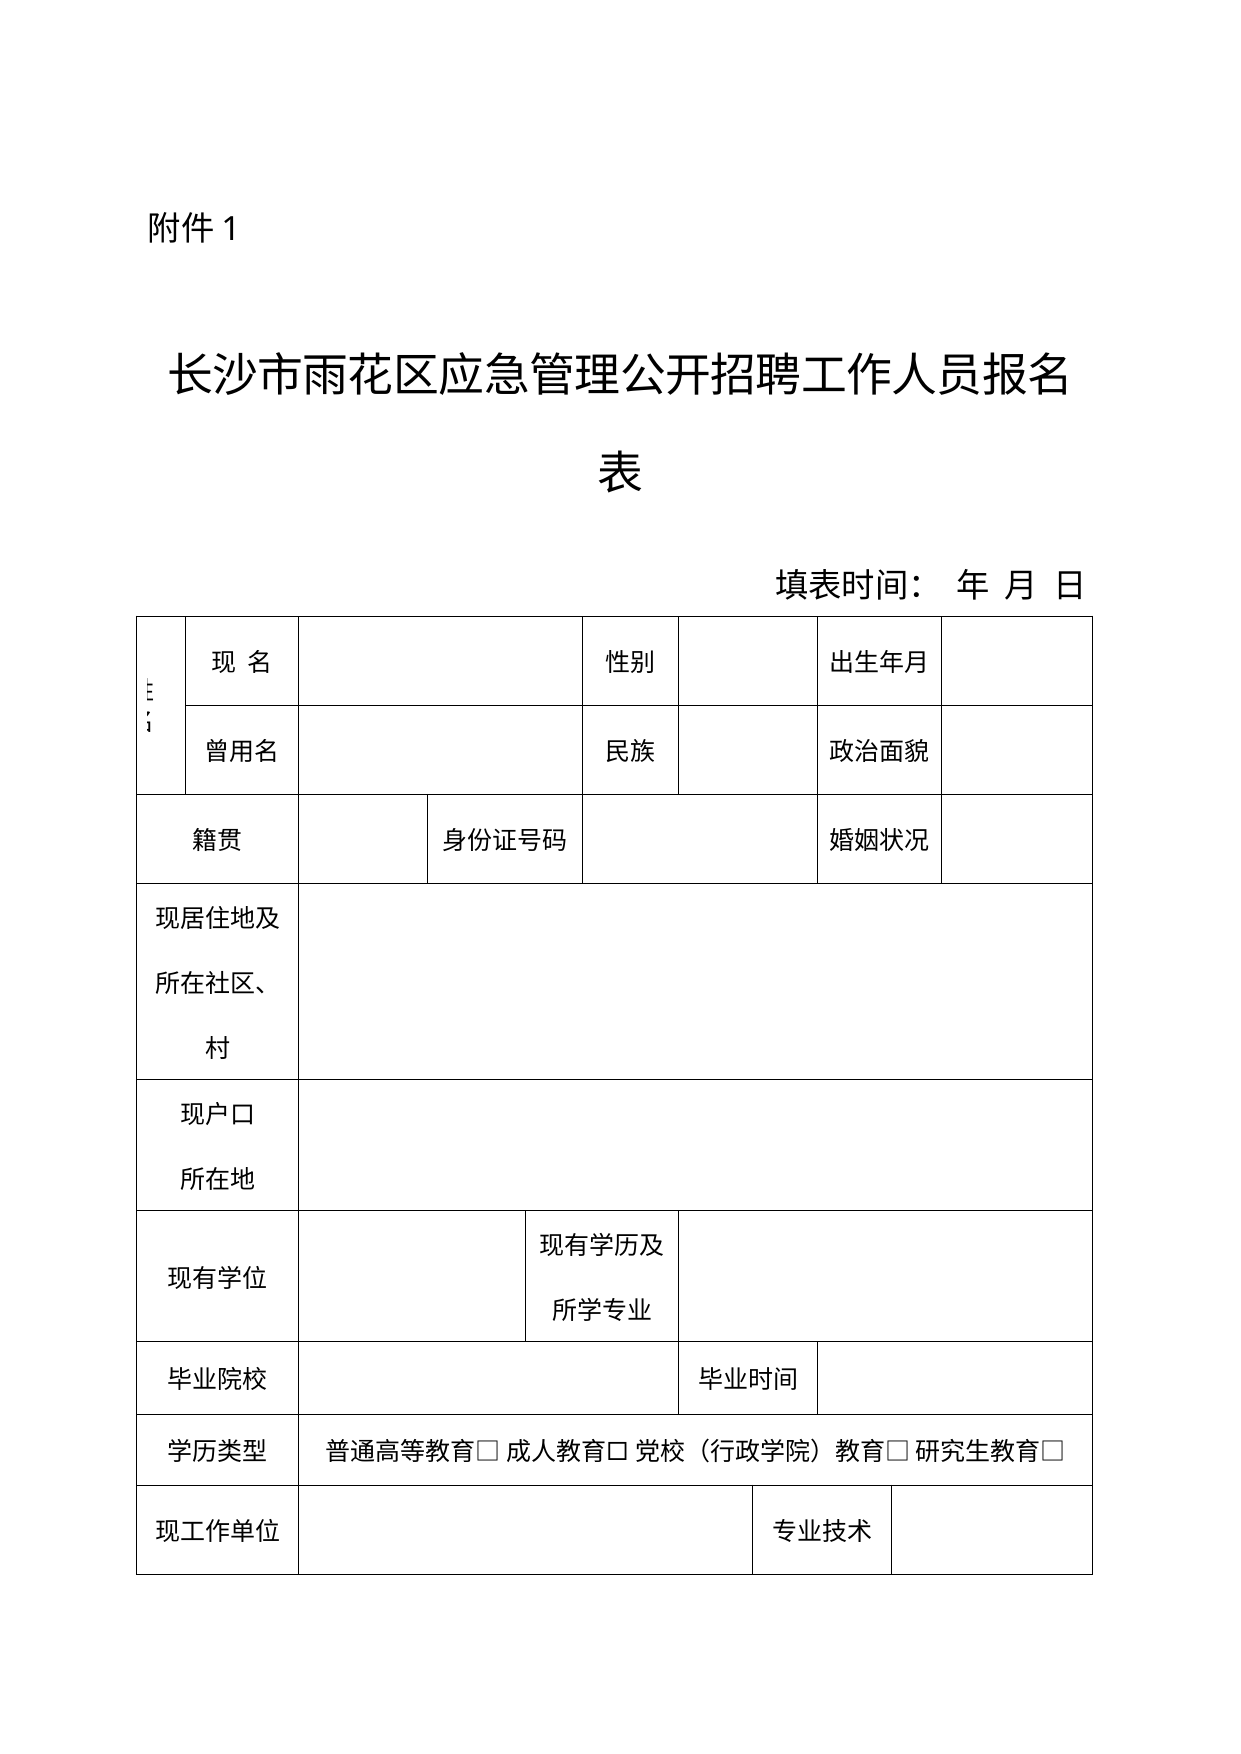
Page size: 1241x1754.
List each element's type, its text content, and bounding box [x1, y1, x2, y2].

table_cell 现户口 所在地 [137, 1080, 298, 1210]
table_cell 民族 [583, 706, 678, 794]
table_cell [942, 795, 1092, 883]
table_cell [299, 706, 582, 794]
table_header 现 名 [186, 617, 298, 705]
table_cell [299, 1342, 678, 1414]
table_header 性别 [583, 617, 678, 705]
table_cell [679, 1211, 1092, 1341]
table_cell 婚姻状况 [818, 795, 941, 883]
table_cell [818, 1342, 1092, 1414]
table_cell [679, 706, 817, 794]
table_header 出生年月 [818, 617, 941, 705]
table_cell 普通高等教育□ 成人教育 党校（行政学院）教育□ 研究生教育□ [299, 1415, 1092, 1484]
table_cell 专业技术职称 [753, 1486, 891, 1574]
table_cell [299, 884, 1092, 1079]
table_cell 学历类型 [137, 1415, 298, 1484]
table_cell 曾用名 [186, 706, 298, 794]
table_cell [942, 706, 1092, 794]
table_cell 毕业院校 [137, 1342, 298, 1414]
table_cell [299, 1080, 1092, 1210]
text 长沙市雨花区应急管理公开招聘工作人员报名表 [148, 323, 1093, 518]
table_cell 现有学位 [137, 1211, 298, 1341]
table_cell [583, 795, 817, 883]
text 填表时间： 年 月 日 [148, 551, 1086, 616]
table_cell 政治面貌 [818, 706, 941, 794]
table_header [299, 617, 582, 705]
table_cell [892, 1486, 1092, 1574]
table_cell [299, 1211, 525, 1341]
table_header [679, 617, 817, 705]
text 附件1 [148, 193, 1093, 258]
table_cell [299, 795, 427, 883]
table_cell 现工作单位及职务 [137, 1486, 298, 1574]
table_header 姓 名 [137, 617, 185, 794]
table_cell 毕业时间 [679, 1342, 817, 1414]
table_cell 身份证号码 [428, 795, 582, 883]
table_cell 现有学历及所学专业 [526, 1211, 678, 1341]
table_cell [299, 1486, 752, 1574]
table_header [942, 617, 1092, 705]
table_cell 现居住地及所在社区、村 [137, 884, 298, 1079]
table_cell 籍贯 [137, 795, 298, 883]
